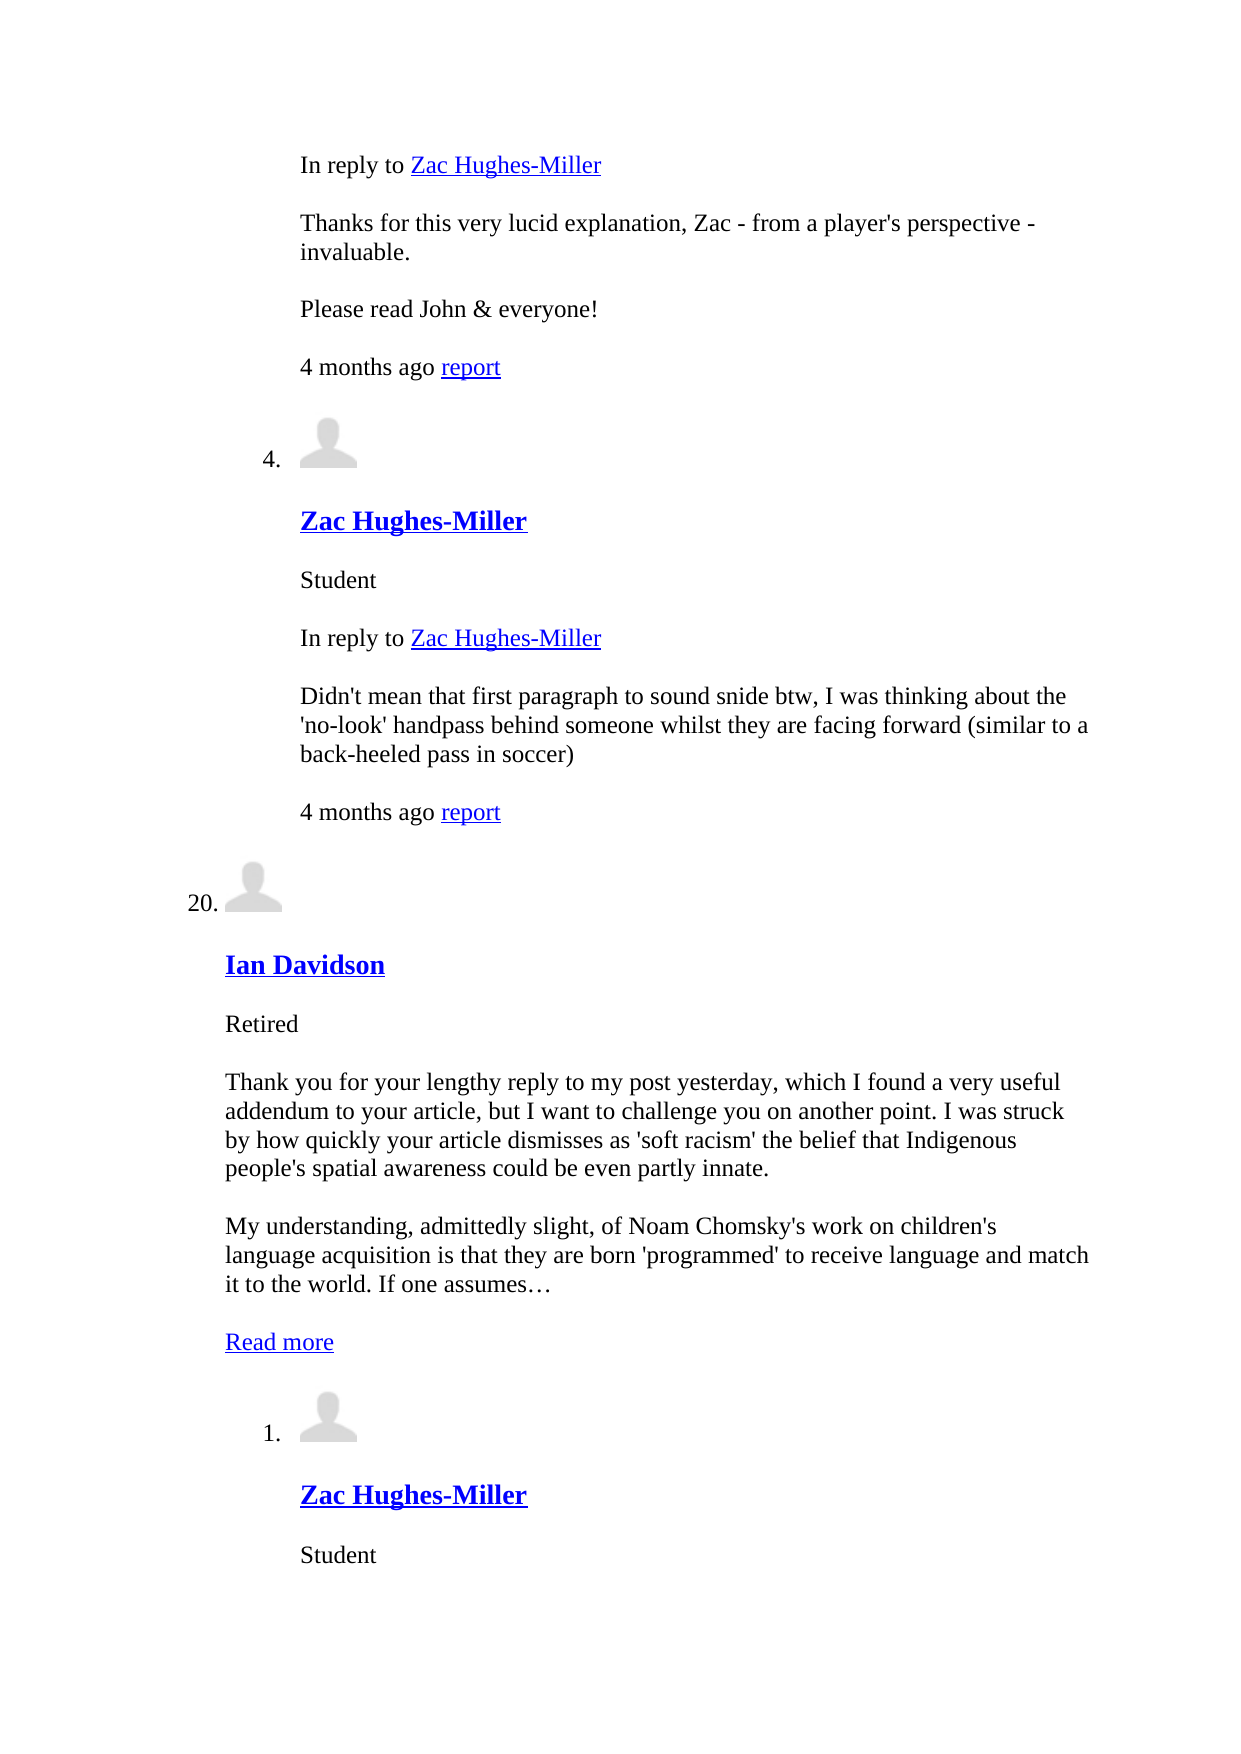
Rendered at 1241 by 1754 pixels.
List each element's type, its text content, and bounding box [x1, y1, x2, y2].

text Student [300, 1540, 1090, 1568]
text My understanding, admittedly slight, of Noam Chomsky's work on children's language acquisition is that they are born 'programmed' to receive language and match it to the world. If one assumes… [225, 1211, 1090, 1298]
text Ian Davidson [225, 948, 1090, 980]
text Zac Hughes-Miller [300, 1478, 1090, 1511]
text 4 months ago report [300, 352, 1090, 381]
text In reply to Zac Hughes-Miller [300, 623, 1090, 652]
picture [300, 1384, 357, 1442]
text Retired [225, 1009, 1090, 1038]
text Zac Hughes-Miller [300, 504, 1090, 536]
text In reply to Zac Hughes-Miller [300, 150, 1090, 179]
text Read more [225, 1327, 1090, 1356]
text Student [300, 565, 1090, 594]
text Thanks for this very lucid explanation, Zac - from a player's perspective - invaluable. [300, 208, 1090, 265]
text Please read John & everyone! [300, 294, 1090, 323]
picture [225, 854, 282, 912]
text Didn't mean that first paragraph to sound snide btw, I was thinking about the 'no-look' handpass behind someone whilst they are facing forward (similar to a back-heeled pass in soccer) [300, 681, 1090, 767]
text Thank you for your lengthy reply to my post yesterday, which I found a very useful addendum to your article, but I want to challenge you on another point. I was struck by how quickly your article dismisses as 'soft racism' the belief that Indigenous people's spatial awareness could be even partly innate. [225, 1067, 1090, 1182]
text 4 months ago report [300, 797, 1090, 825]
picture [300, 410, 357, 468]
